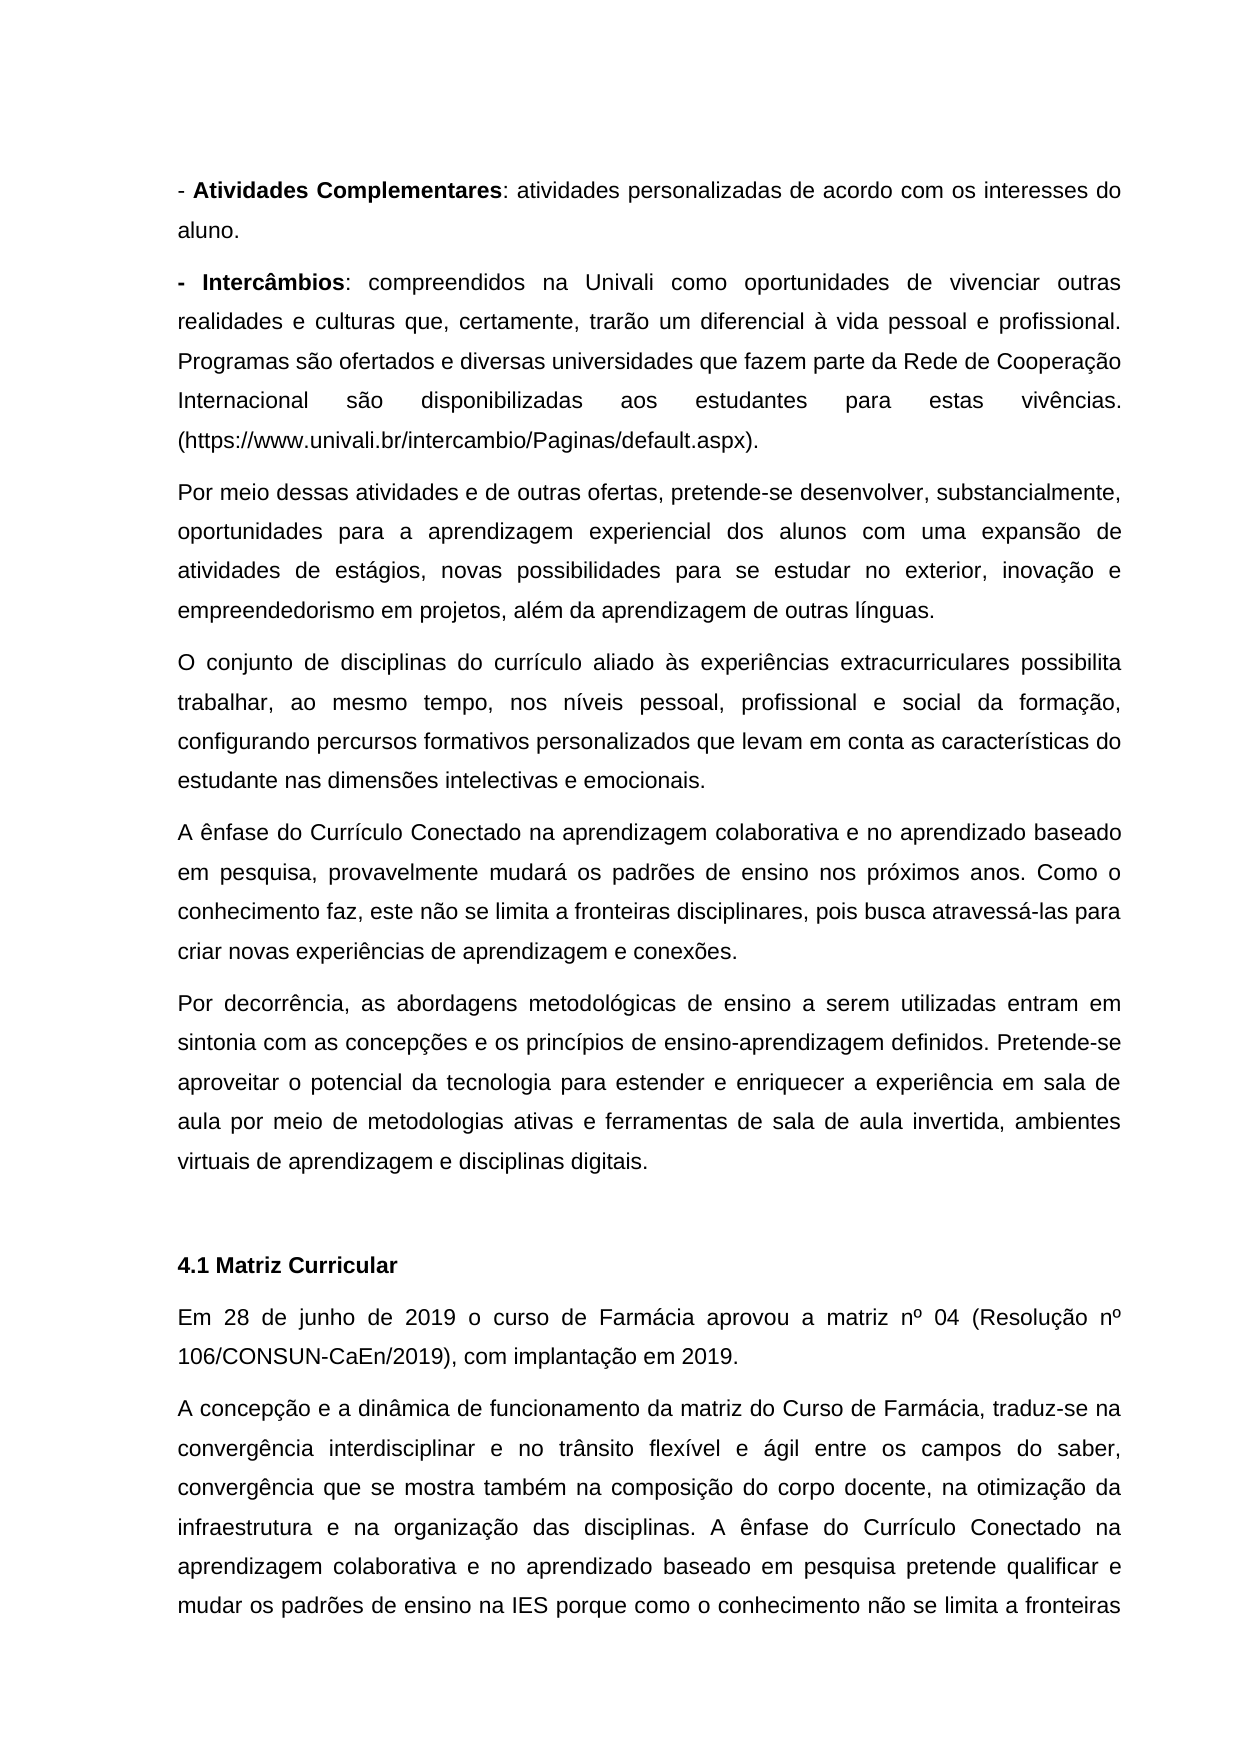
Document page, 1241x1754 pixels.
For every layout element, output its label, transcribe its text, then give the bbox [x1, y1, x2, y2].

text O conjunto de disciplinas do currículo aliado às experiências extracurriculares possibilita trabalhar, ao mesmo tempo, nos níveis pessoal, profissional e social da formação, configurando percursos formativos personalizados que levam em conta as características do estudante nas dimensões intelectivas e emocionais. [177, 649, 1122, 794]
text Por decorrência, as abordagens metodológicas de ensino a serem utilizadas entram em sintonia com as concepções e os princípios de ensino-aprendizagem definidos. Pretende-se aproveitar o potencial da tecnologia para estender e enriquecer a experiência em sala de aula por meio de metodologias ativas e ferramentas de sala de aula invertida, ambientes virtuais de aprendizagem e disciplinas digitais. [177, 990, 1122, 1174]
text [177, 1395, 1122, 1619]
text - Intercâmbios: compreendidos na Univali como oportunidades de vivenciar outras realidades e culturas que, certamente, trarão um diferencial à vida pessoal e profissional. Programas são ofertados e diversas universidades que fazem parte da Rede de Cooperação Internacional são disponibilizadas aos estudantes para estas vivências. (https://www.univali.br/intercambio/Paginas/default.aspx). [177, 269, 1122, 453]
text A ênfase do Currículo Conectado na aprendizagem colaborativa e no aprendizado baseado em pesquisa, provavelmente mudará os padrões de ensino nos próximos anos. Como o conhecimento faz, este não se limita a fronteiras disciplinares, pois busca atravessá-las para criar novas experiências de aprendizagem e conexões. [177, 819, 1122, 964]
text - Atividades Complementares: atividades personalizadas de acordo com os interesses do aluno. [177, 177, 1122, 243]
text Em 28 de junho de 2019 o curso de Farmácia aprovou a matriz nº 04 (Resolução nº 106/CONSUN-CaEn/2019), com implantação em 2019. [177, 1304, 1122, 1369]
text 4.1 Matriz Curricular [177, 1252, 1122, 1278]
text Por meio dessas atividades e de outras ofertas, pretende-se desenvolver, substancialmente, oportunidades para a aprendizagem experiencial dos alunos com uma expansão de atividades de estágios, novas possibilidades para se estudar no exterior, inovação e empreendedorismo em projetos, além da aprendizagem de outras línguas. [177, 478, 1122, 623]
